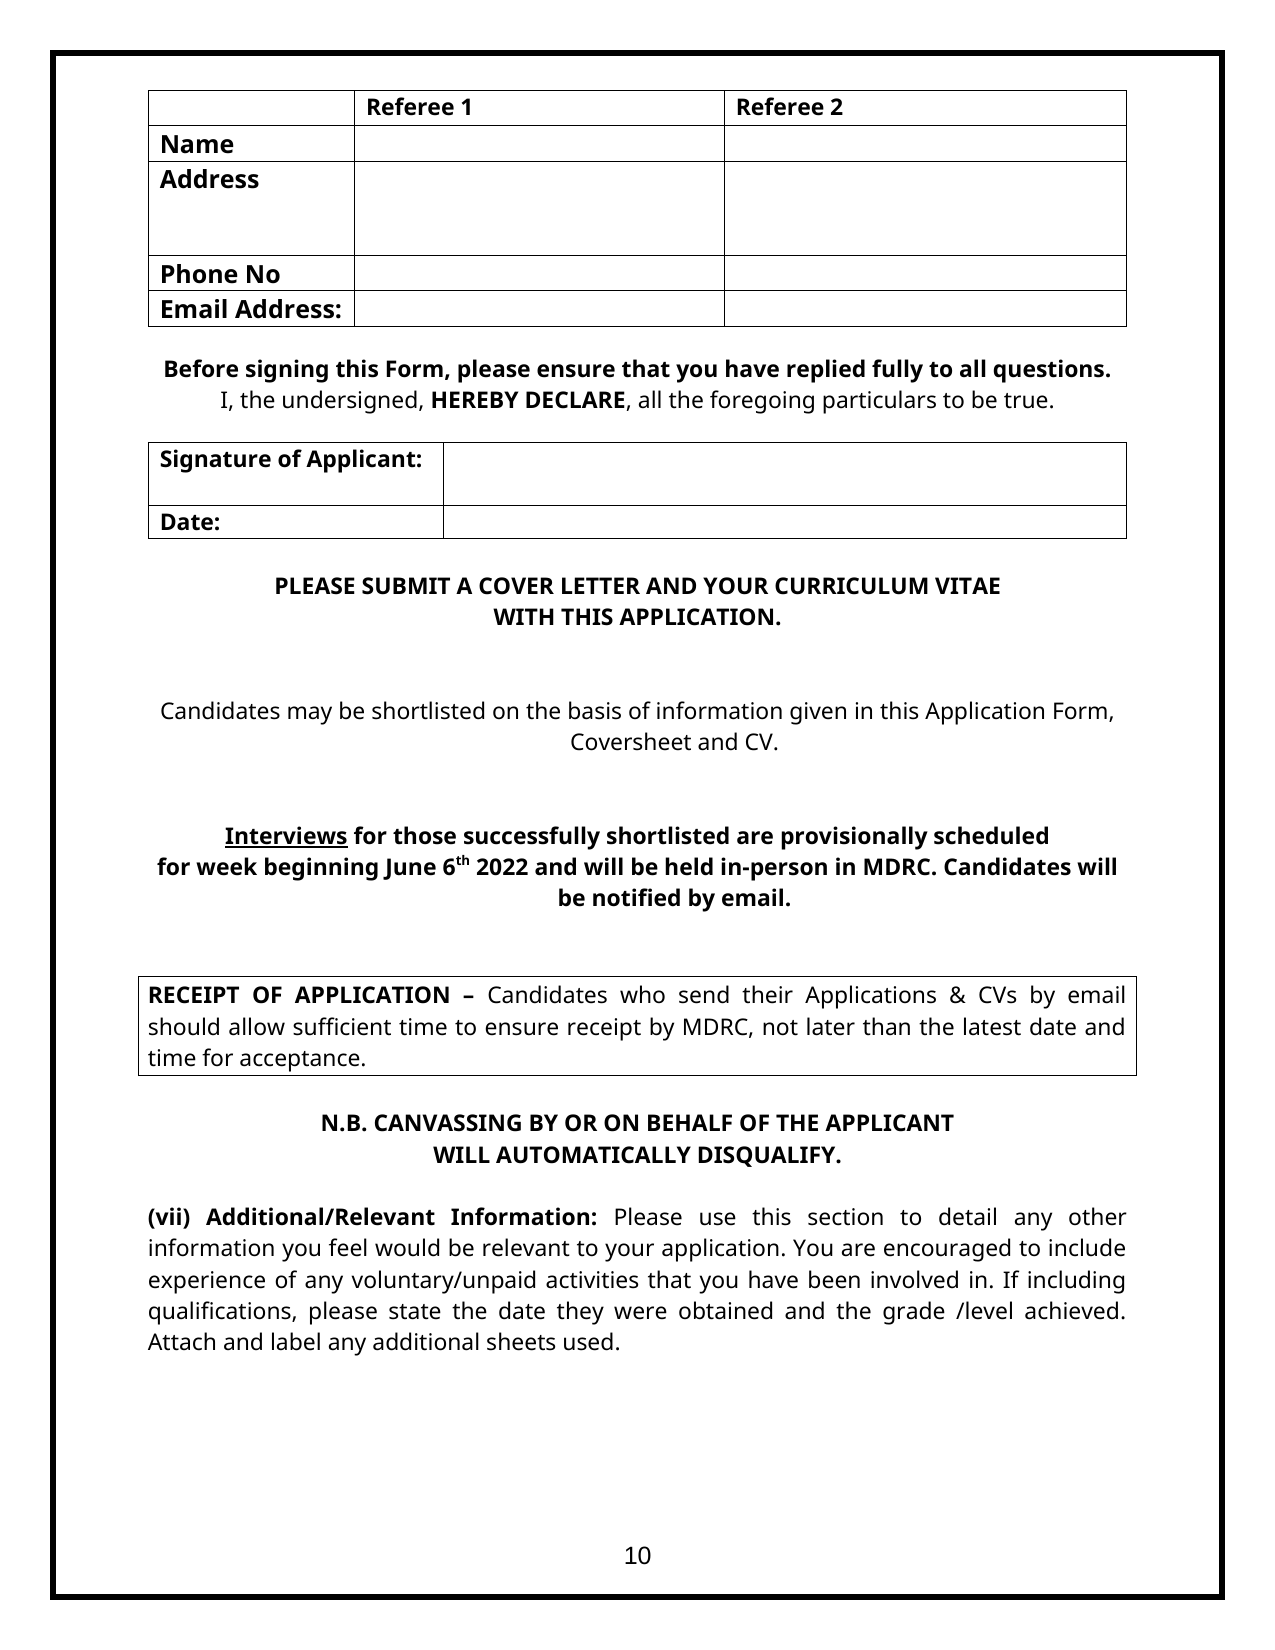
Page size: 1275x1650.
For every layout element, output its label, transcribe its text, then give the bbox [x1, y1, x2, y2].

table_cell [725, 126, 1126, 161]
table_cell [725, 291, 1126, 326]
text (vii) Additional/Relevant Information: Please use this section to detail any other information you feel would be relevant to your application. You are encouraged to include experience of any voluntary/unpaid activities that you have been involved in. If including qualifications, please state the date they were obtained and the grade /level achieved. Attach and label any additional sheets used. [148, 1201, 1127, 1357]
table_cell [355, 256, 724, 290]
table_cell [725, 256, 1126, 290]
table_cell Name [149, 126, 354, 161]
table_cell Date: [149, 506, 443, 538]
table_header [149, 91, 354, 125]
table_header Referee 2 [725, 91, 1126, 125]
table_header Referee 1 [355, 91, 724, 125]
text I, the undersigned, HEREBY DECLARE, all the foregoing particulars to be true. [148, 384, 1127, 415]
text for week beginning June 6th 2022 and will be held in-person in MDRC. Candidates will be notified by email. [148, 851, 1127, 914]
text N.B. CANVASSING BY OR ON BEHALF OF THE APPLICANT [148, 1107, 1127, 1139]
table_header [444, 443, 1126, 505]
table_header Signature of Applicant: [149, 443, 443, 505]
text Interviews for those successfully shortlisted are provisionally scheduled [148, 820, 1127, 851]
text Candidates may be shortlisted on the basis of information given in this Application Form, Coversheet and CV. [148, 695, 1127, 757]
table_cell Email Address: [149, 291, 354, 326]
table_cell [355, 162, 724, 255]
table_cell Address [149, 162, 354, 255]
text PLEASE SUBMIT A COVER LETTER AND YOUR CURRICULUM VITAE [148, 570, 1127, 601]
text WITH THIS APPLICATION. [148, 601, 1127, 632]
text WILL AUTOMATICALLY DISQUALIFY. [148, 1139, 1127, 1170]
table_cell [444, 506, 1126, 538]
text RECEIPT OF APPLICATION – Candidates who send their Applications & CVs by email should allow sufficient time to ensure receipt by MDRC, not later than the latest date and time for acceptance. [139, 977, 1136, 1075]
table_cell [725, 162, 1126, 255]
table_cell Phone No [149, 256, 354, 290]
table_cell [355, 291, 724, 326]
text Before signing this Form, please ensure that you have replied fully to all questions. [148, 353, 1127, 384]
table_cell [355, 126, 724, 161]
